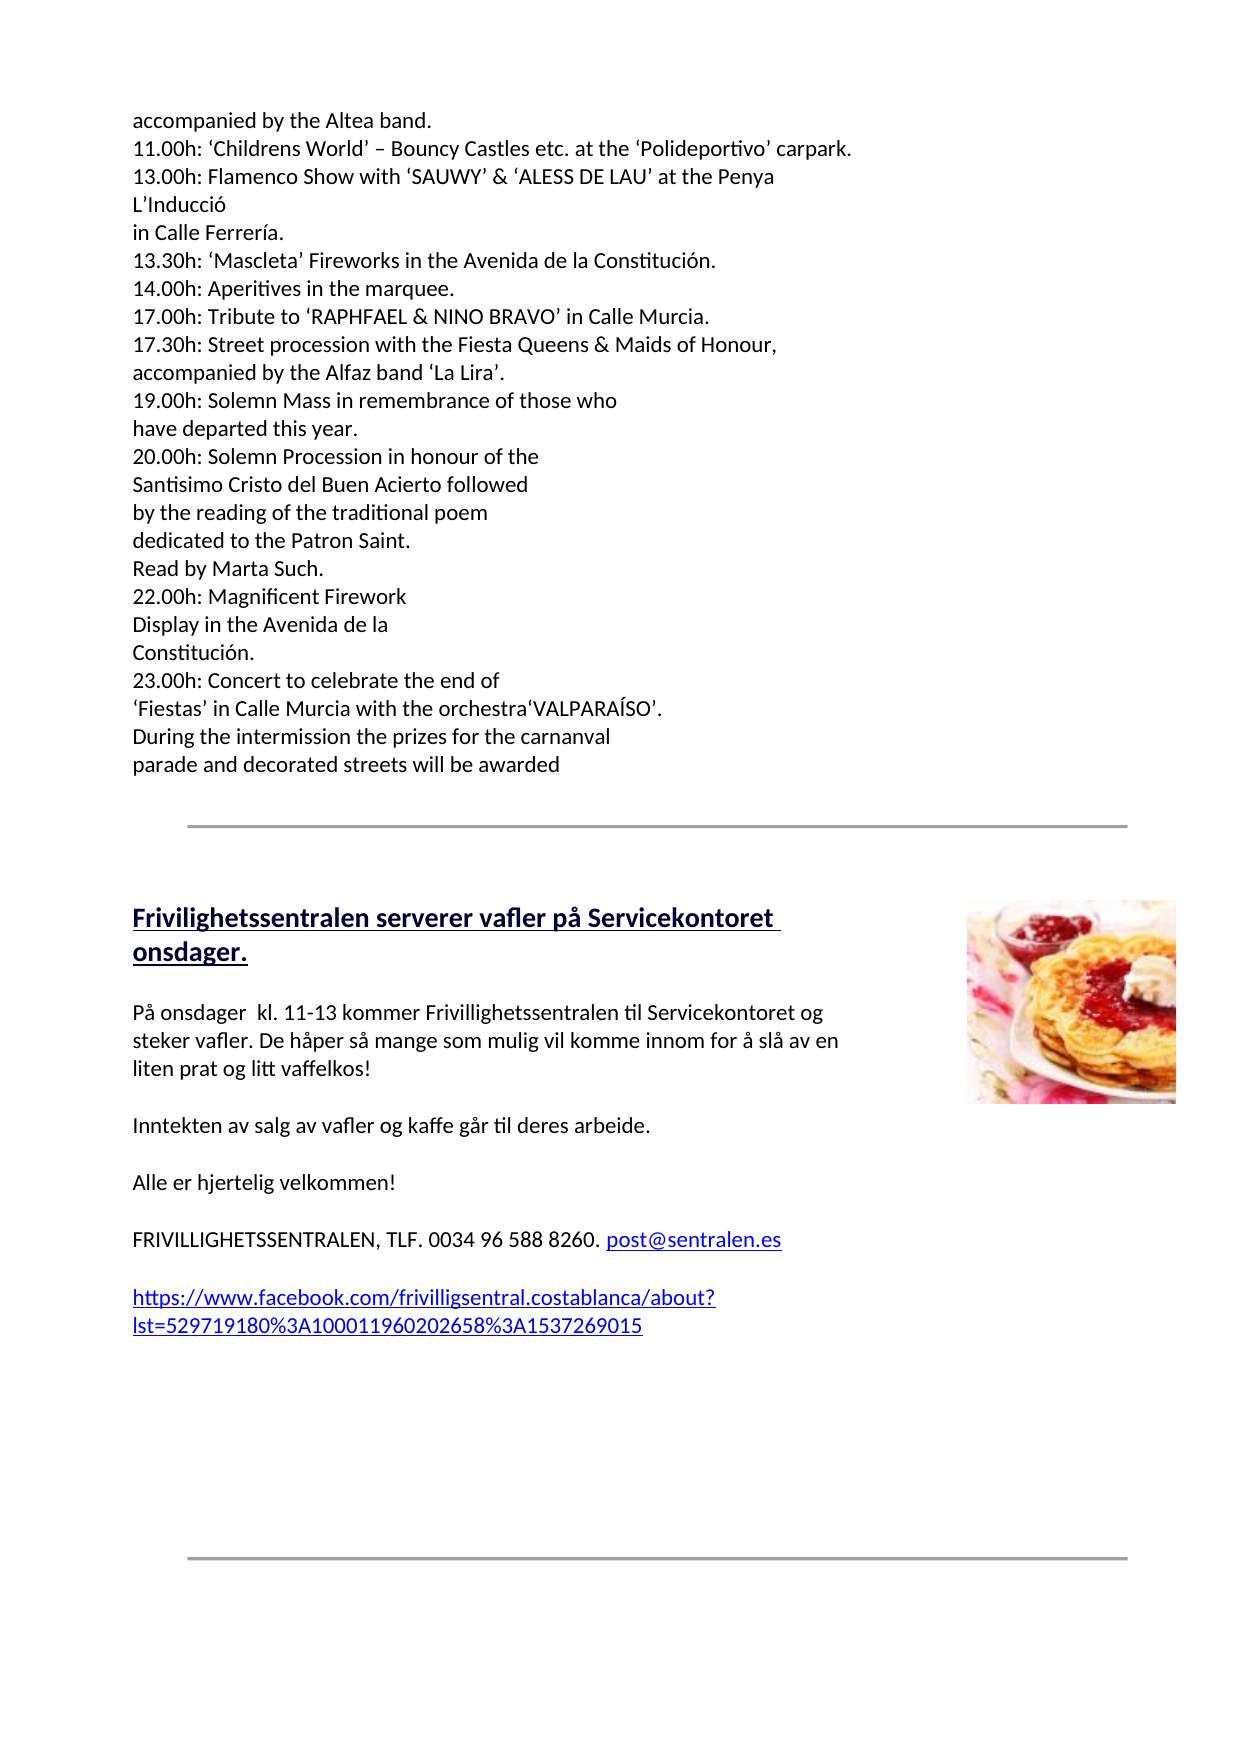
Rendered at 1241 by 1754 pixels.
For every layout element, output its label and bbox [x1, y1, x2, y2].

table_cell [76, 75, 1176, 1634]
picture [966, 900, 1177, 1104]
